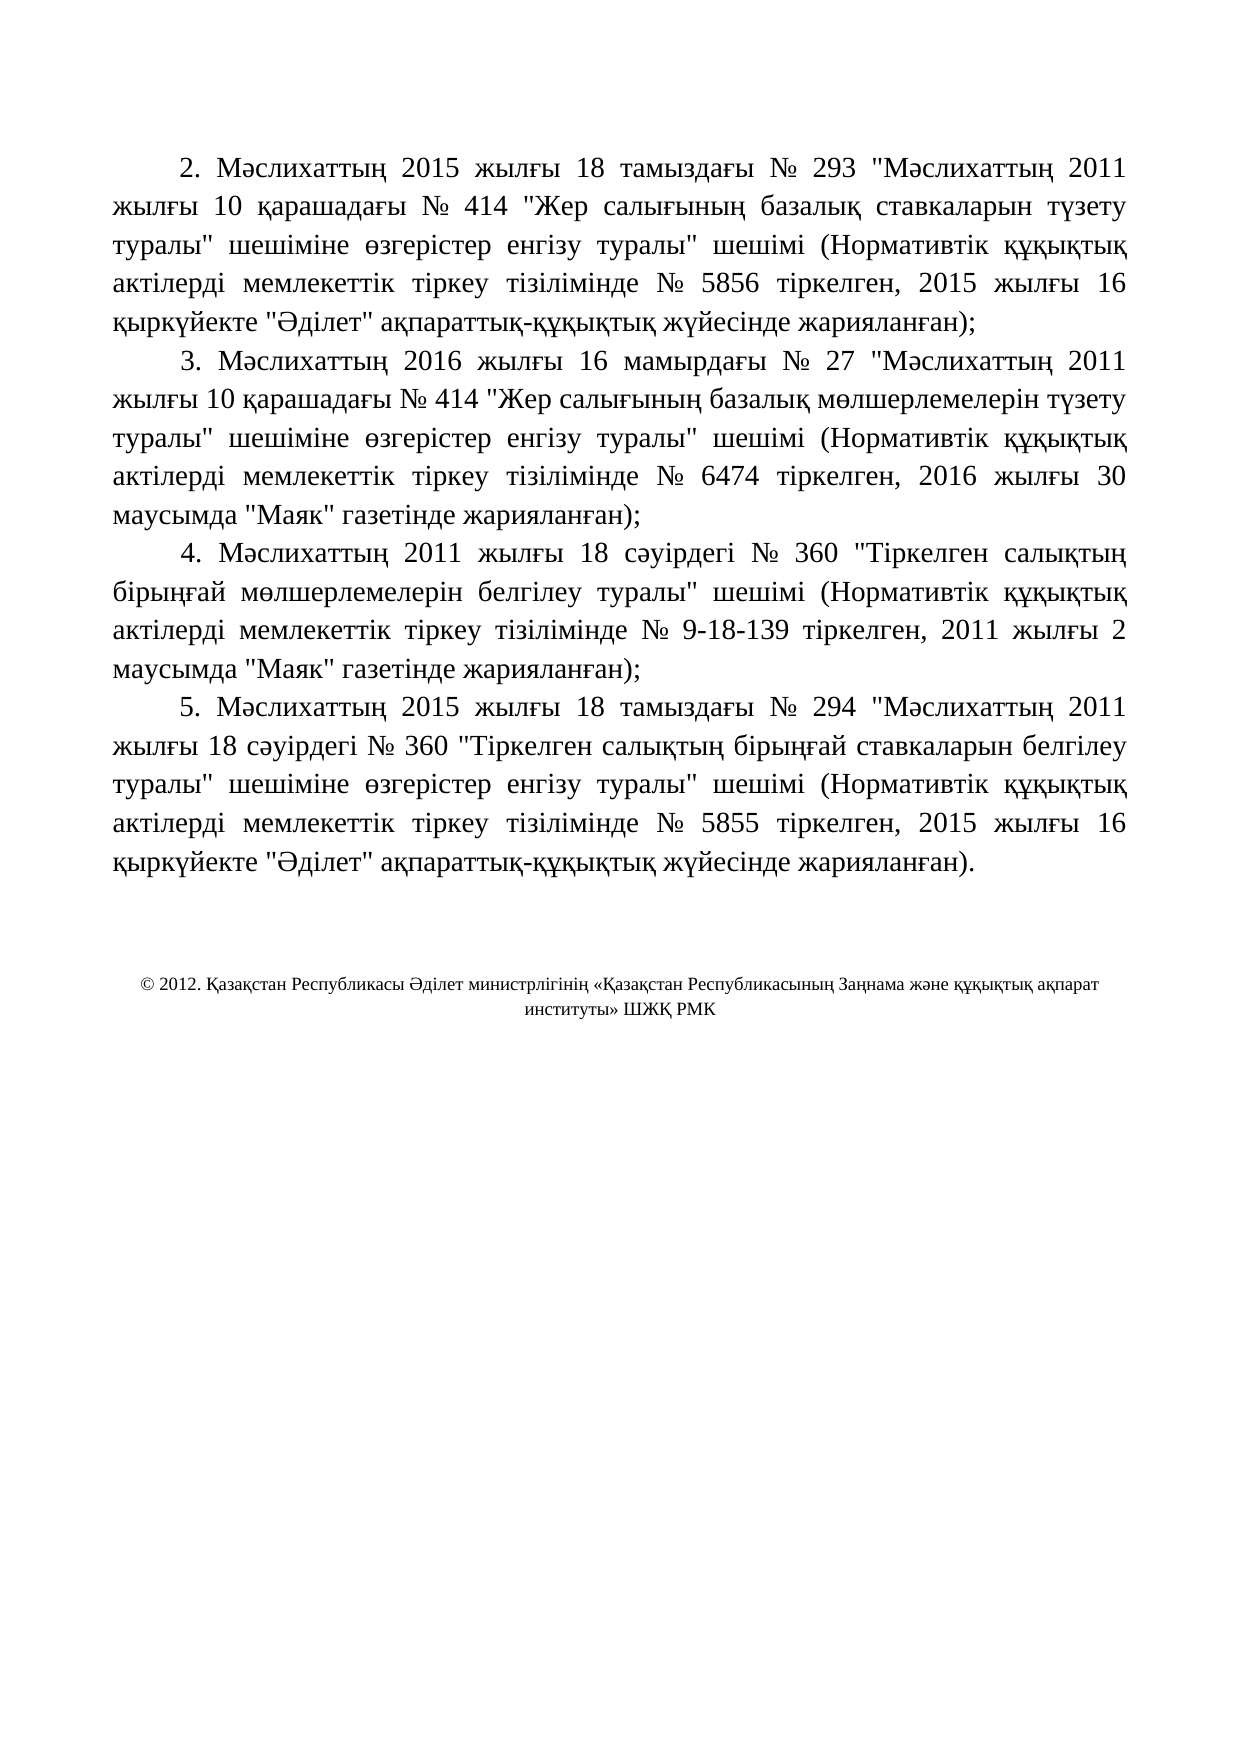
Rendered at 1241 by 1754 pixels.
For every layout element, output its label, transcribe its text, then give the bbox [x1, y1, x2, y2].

text 4. Мәслихаттың 2011 жылғы 18 сәуірдегі № 360 "Тіркелген салықтың бірыңғай мөлшерлемелерін белгілеу туралы" шешімі (Нормативтік құқықтық актілерді мемлекеттік тіркеу тізілімінде № 9-18-139 тіркелген, 2011 жылғы 2 маусымда "Маяк" газетінде жарияланған); [112, 535, 1128, 684]
text © 2012. Қазақстан Республикасы Әділет министрлігінің «Қазақстан Республикасының Заңнама және құқықтық ақпарат институты» ШЖҚ РМК [112, 973, 1128, 1019]
text 5. Мәслихаттың 2015 жылғы 18 тамыздағы № 294 "Мәслихаттың 2011 жылғы 18 сәуірдегі № 360 "Тіркелген салықтың бірыңғай ставкаларын белгілеу туралы" шешіміне өзгерістер енгізу туралы" шешімі (Нормативтік құқықтық актілерді мемлекеттік тіркеу тізілімінде № 5855 тіркелген, 2015 жылғы 16 қыркүйекте "Әділет" ақпараттық-құқықтық жүйесінде жарияланған). [112, 689, 1128, 877]
text 2. Мәслихаттың 2015 жылғы 18 тамыздағы № 293 "Мәслихаттың 2011 жылғы 10 қарашадағы № 414 "Жер салығының базалық ставкаларын түзету туралы" шешіміне өзгерістер енгізу туралы" шешімі (Нормативтік құқықтық актілерді мемлекеттік тіркеу тізілімінде № 5856 тіркелген, 2015 жылғы 16 қыркүйекте "Әділет" ақпараттық-құқықтық жүйесінде жарияланған); [112, 150, 1128, 338]
text 3. Мәслихаттың 2016 жылғы 16 мамырдағы № 27 "Мәслихаттың 2011 жылғы 10 қарашадағы № 414 "Жер салығының базалық мөлшерлемелерін түзету туралы" шешіміне өзгерістер енгізу туралы" шешімі (Нормативтік құқықтық актілерді мемлекеттік тіркеу тізілімінде № 6474 тіркелген, 2016 жылғы 30 маусымда "Маяк" газетінде жарияланған); [112, 343, 1128, 530]
